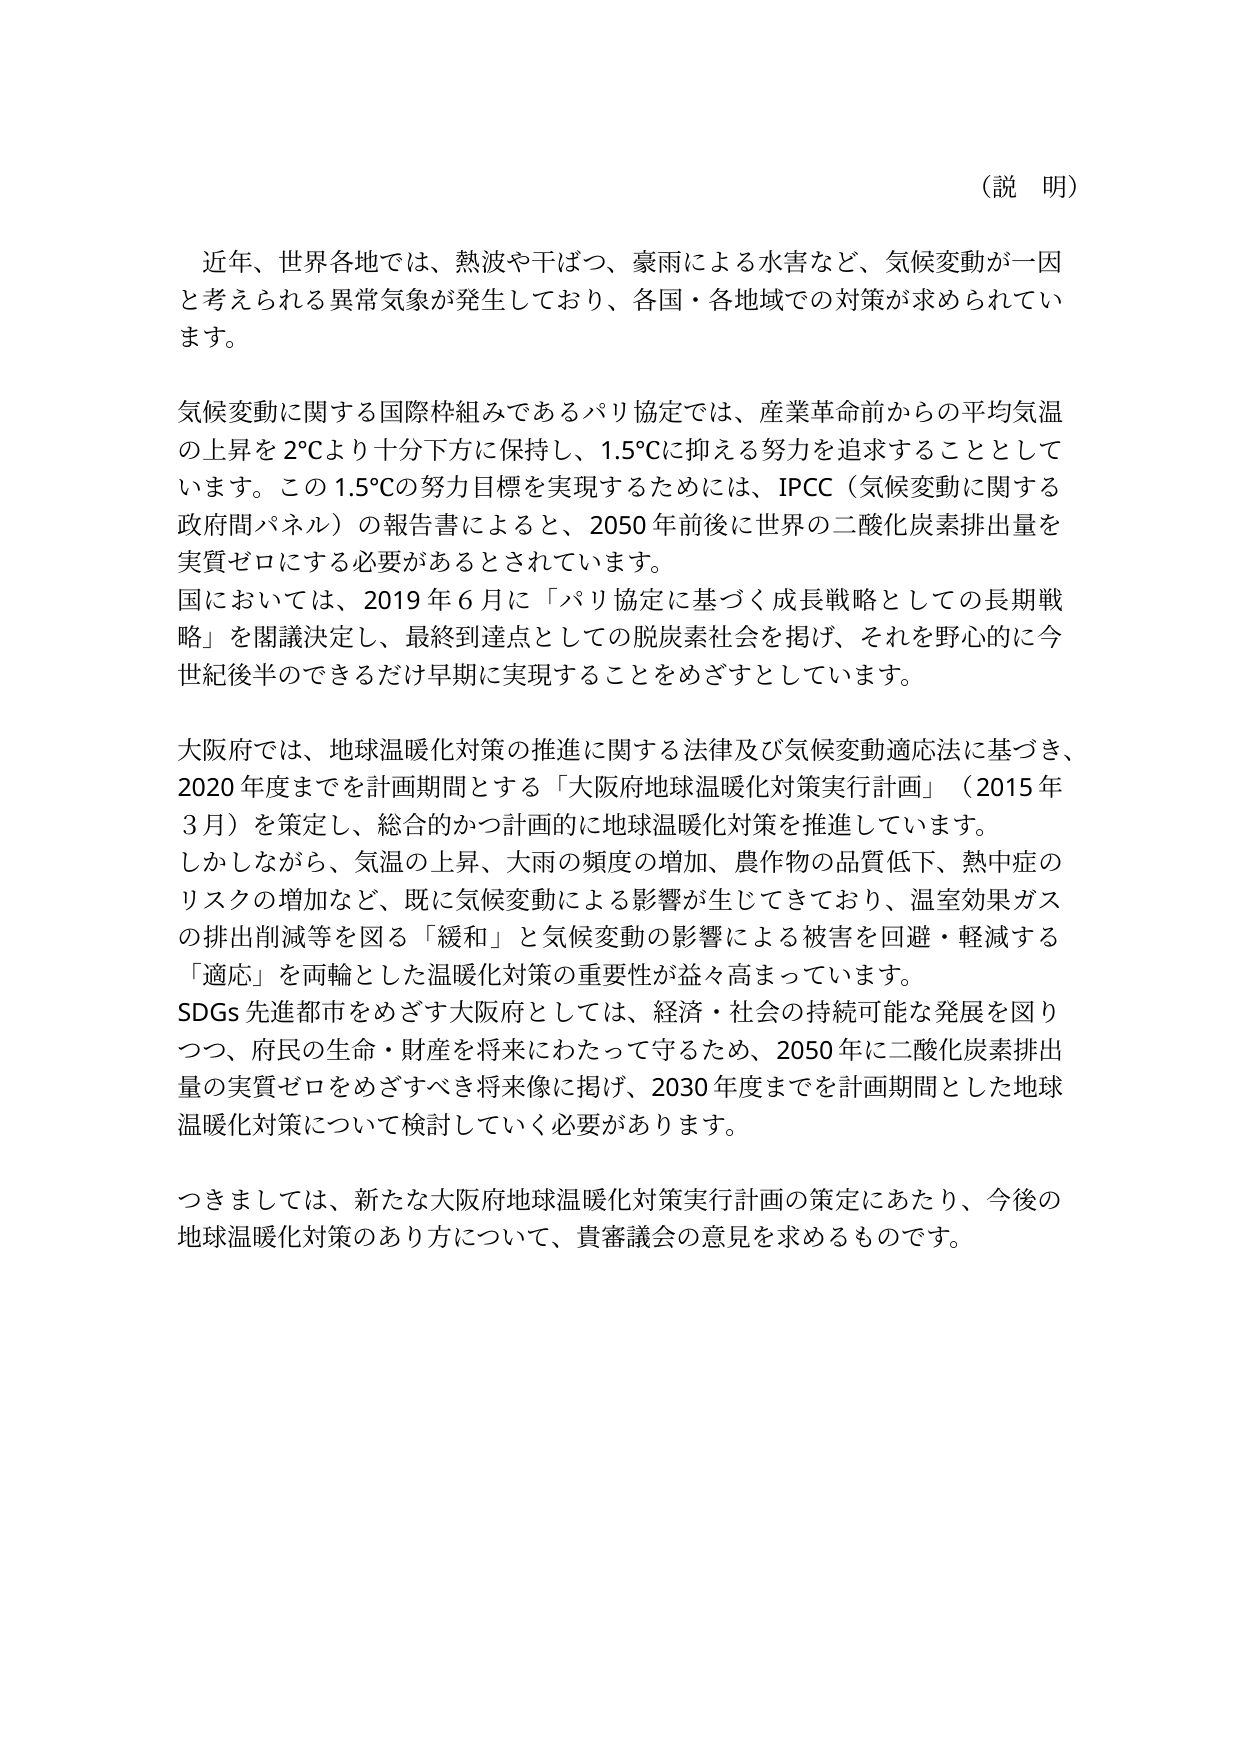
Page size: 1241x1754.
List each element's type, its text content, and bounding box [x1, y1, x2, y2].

text 気候変動に関する国際枠組みであるパリ協定では、産業革命前からの平均気温の上昇を2℃より十分下方に保持し、1.5℃に抑える努力を追求することとしています。この1.5℃の努力目標を実現するためには、IPCC（気候変動に関する政府間パネル）の報告書によると、2050年前後に世界の二酸化炭素排出量を実質ゼロにする必要があるとされています。 [177, 392, 1063, 580]
text SDGs先進都市をめざす大阪府としては、経済・社会の持続可能な発展を図りつつ、府民の生命・財産を将来にわたって守るため、2050年に二酸化炭素排出量の実質ゼロをめざすべき将来像に掲げ、2030年度までを計画期間とした地球温暖化対策について検討していく必要があります。 [177, 992, 1063, 1142]
text 国においては、2019年６月に「パリ協定に基づく成長戦略としての長期戦略」を閣議決定し、最終到達点としての脱炭素社会を掲げ、それを野心的に今世紀後半のできるだけ早期に実現することをめざすとしています。 [177, 580, 1063, 692]
text つきましては、新たな大阪府地球温暖化対策実行計画の策定にあたり、今後の地球温暖化対策のあり方について、貴審議会の意見を求めるものです。 [177, 1180, 1063, 1255]
text しかしながら、気温の上昇、大雨の頻度の増加、農作物の品質低下、熱中症のリスクの増加など、既に気候変動による影響が生じてきており、温室効果ガスの排出削減等を図る「緩和」と気候変動の影響による被害を回避・軽減する「適応」を両輪とした温暖化対策の重要性が益々高まっています。 [177, 842, 1063, 992]
text 大阪府では、地球温暖化対策の推進に関する法律及び気候変動適応法に基づき、2020年度までを計画期間とする「大阪府地球温暖化対策実行計画」（2015年３月）を策定し、総合的かつ計画的に地球温暖化対策を推進しています。 [177, 730, 1063, 842]
text （説 明） [148, 167, 1092, 205]
text 近年、世界各地では、熱波や干ばつ、豪雨による水害など、気候変動が一因と考えられる異常気象が発生しており、各国・各地域での対策が求められています。 [177, 242, 1063, 355]
